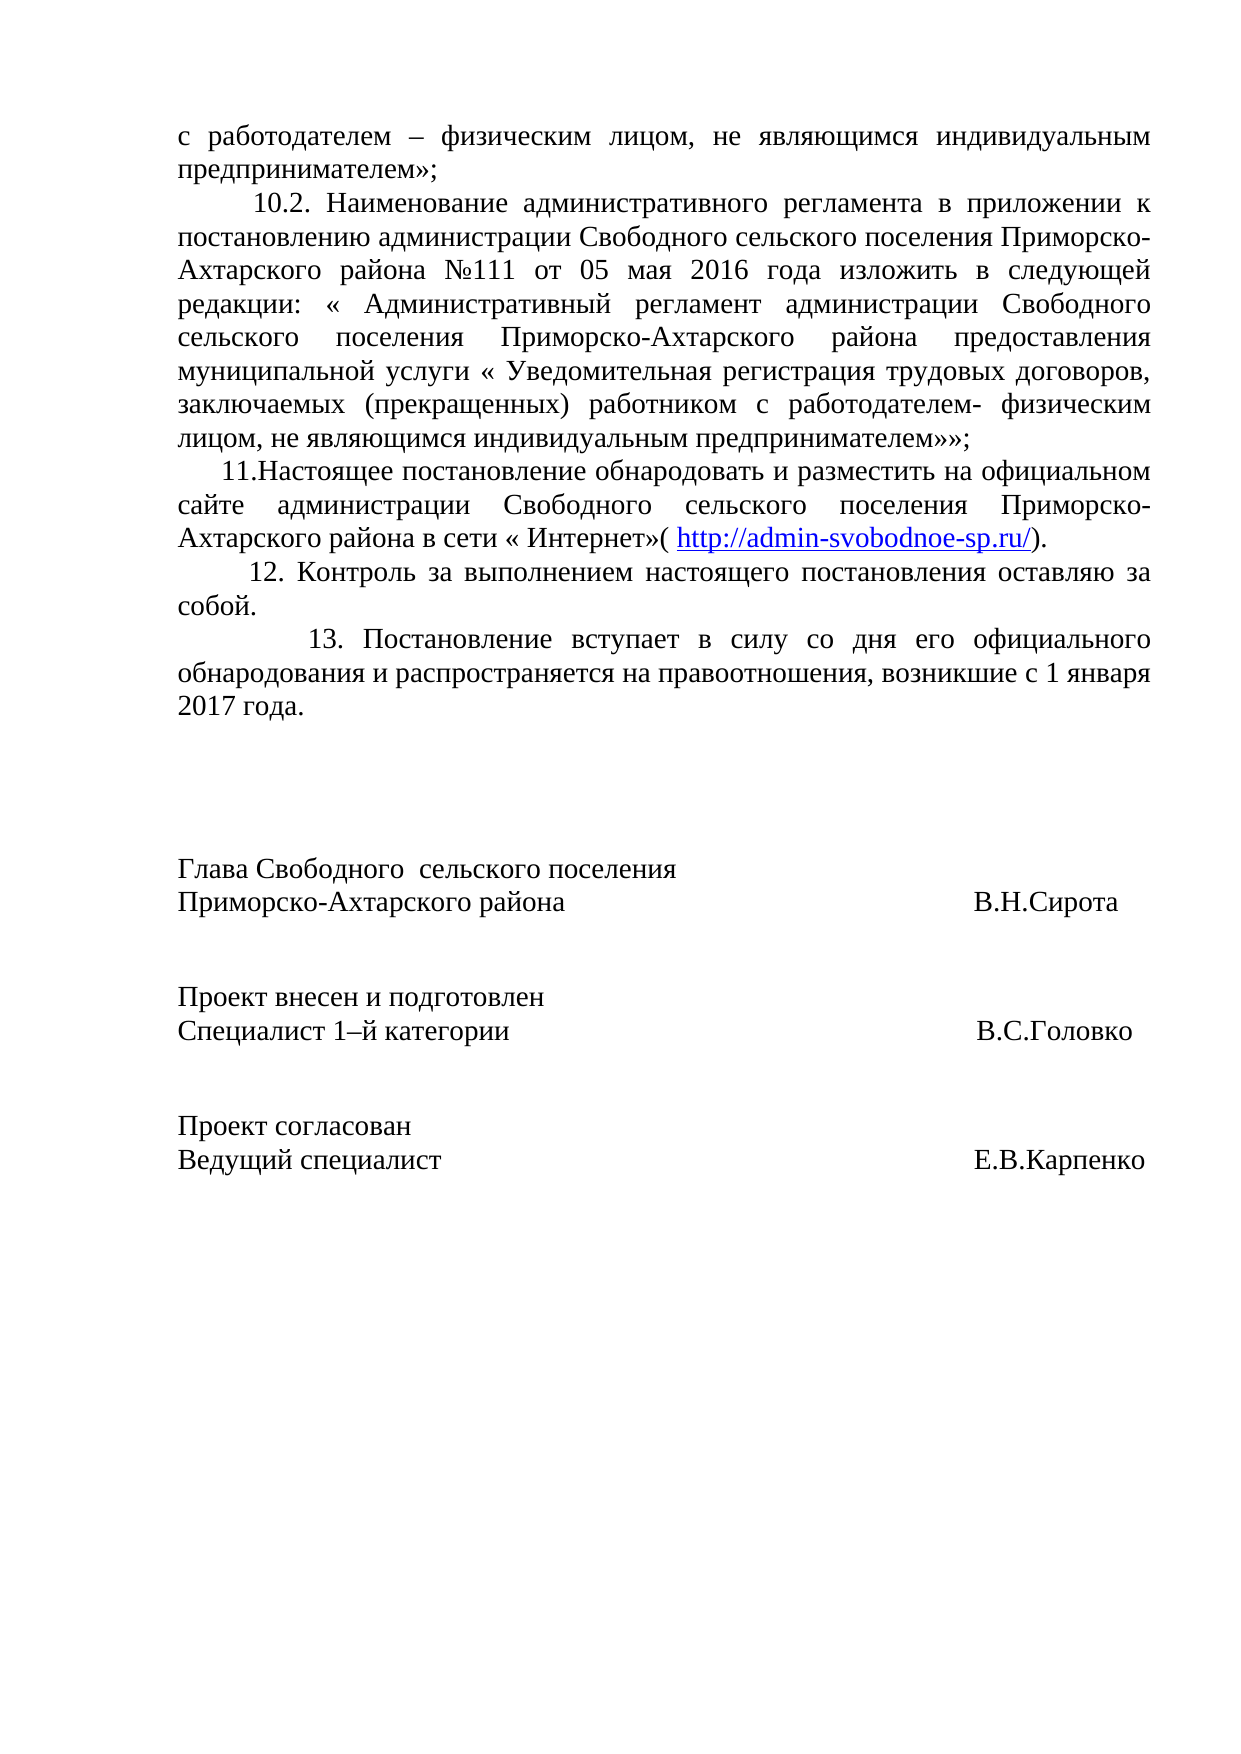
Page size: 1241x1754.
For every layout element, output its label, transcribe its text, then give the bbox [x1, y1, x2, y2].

text Ведущий специалист Е.В.Карпенко [177, 1142, 1152, 1176]
text 12. Контроль за выполнением настоящего постановления оставляю за собой. [177, 554, 1152, 621]
text Приморско-Ахтарского района В.Н.Сирота [177, 884, 1152, 918]
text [177, 118, 1152, 185]
text Проект согласован [177, 1108, 1152, 1142]
text Проект внесен и подготовлен [177, 979, 1152, 1013]
text 10.2. Наименование административного регламента в приложении к постановлению администрации Свободного сельского поселения Приморско-Ахтарского района №111 от 05 мая 2016 года изложить в следующей редакции: « Административный регламент администрации Свободного сельского поселения Приморско-Ахтарского района предоставления муниципальной услуги « Уведомительная регистрация трудовых договоров, заключаемых (прекращенных) работником с работодателем- физическим лицом, не являющимся индивидуальным предпринимателем»»; [177, 185, 1152, 453]
text Специалист 1–й категории В.С.Головко [177, 1013, 1152, 1047]
text 11.Настоящее постановление обнародовать и разместить на официальном сайте администрации Свободного сельского поселения Приморско-Ахтарского района в сети « Интернет»( http://admin-svobodnoe-sp.ru/). [177, 453, 1152, 554]
text 13. Постановление вступает в силу со дня его официального обнародования и распространяется на правоотношения, возникшие с 1 января 2017 года. [177, 621, 1152, 722]
text Глава Свободного сельского поселения [177, 851, 1152, 884]
